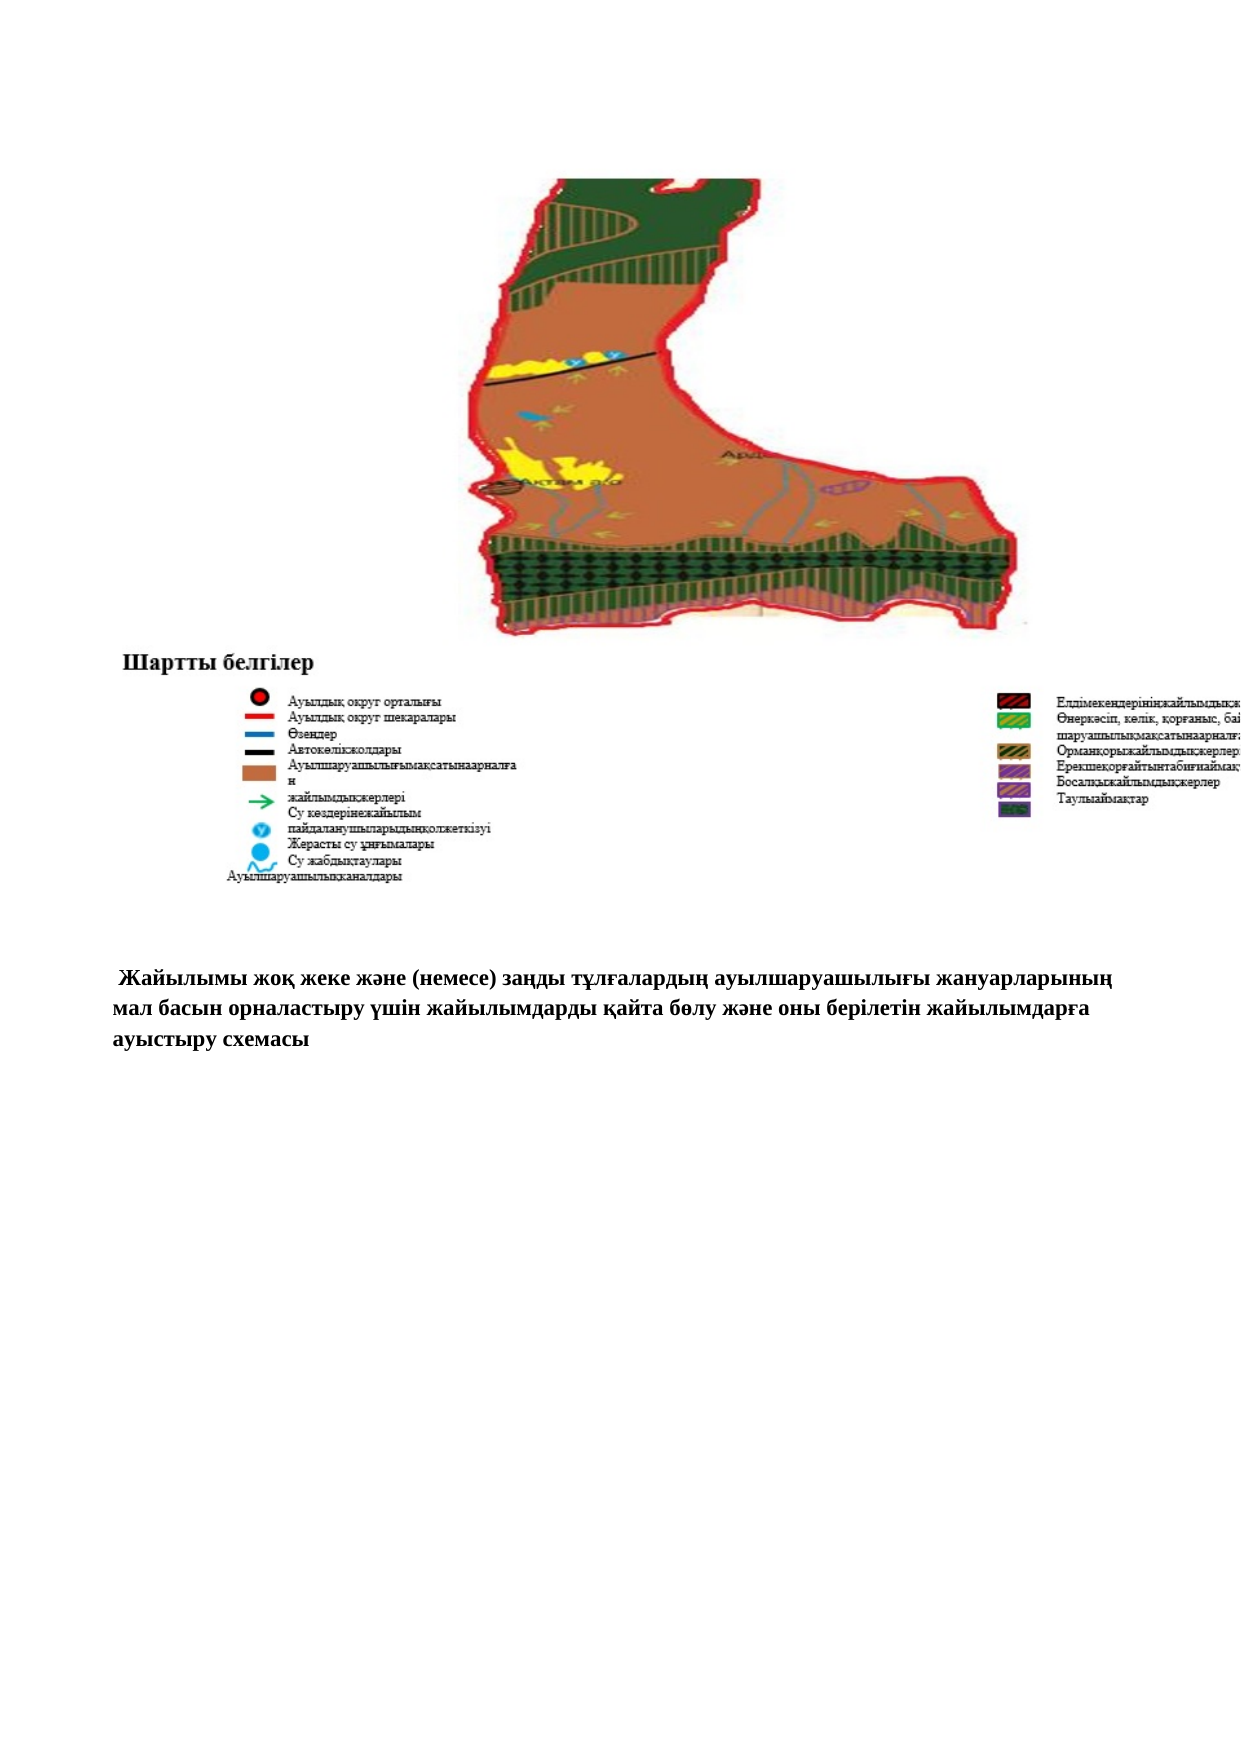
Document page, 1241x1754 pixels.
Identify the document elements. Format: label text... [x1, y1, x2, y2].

text Жайылымы жоқ жеке жəне (немесе) заңды тұлғалардың ауылшаруашылығы жануарларының мал басын орналастыру үшін жайылымдарды қайта бөлу жəне оны берілетін жайылымдарға ауыстыру схемасы [112, 964, 1128, 1051]
picture [112, 150, 1241, 900]
